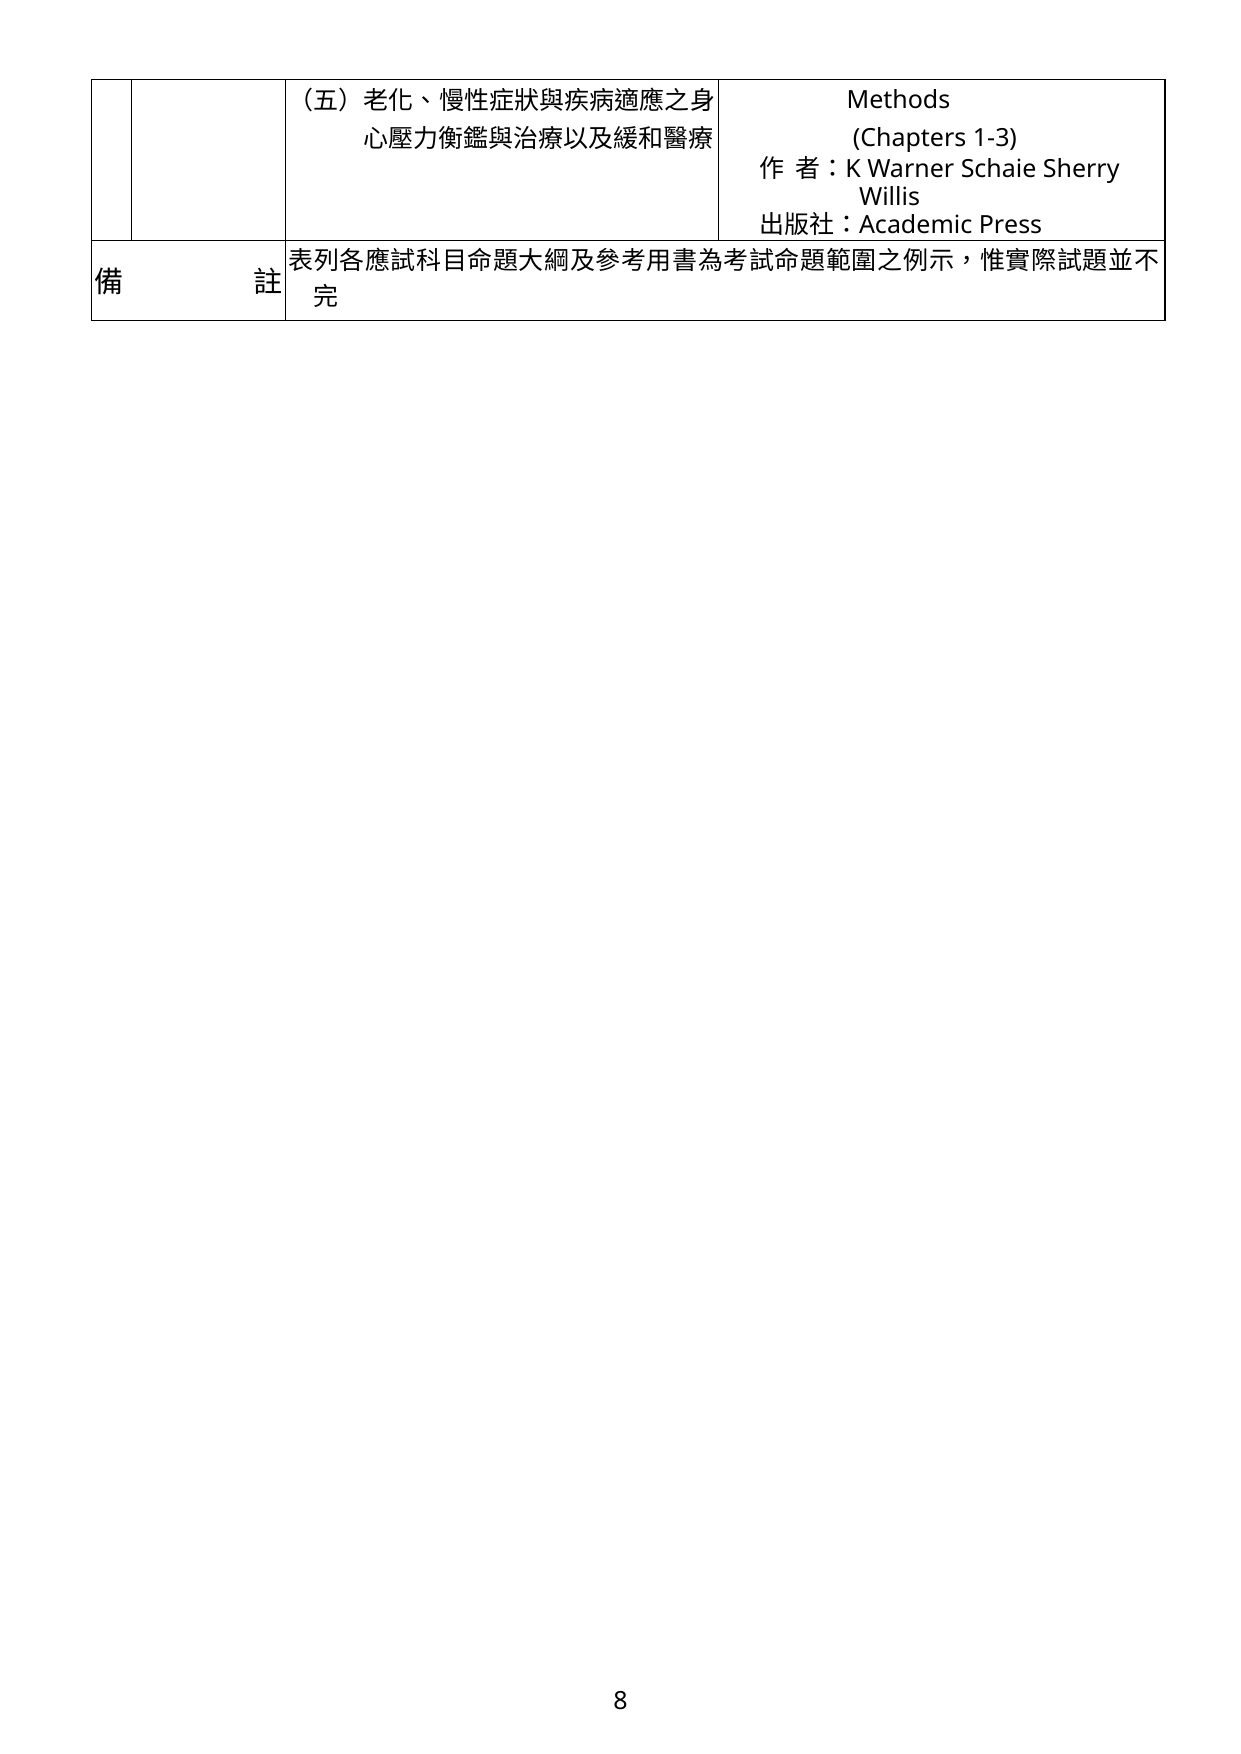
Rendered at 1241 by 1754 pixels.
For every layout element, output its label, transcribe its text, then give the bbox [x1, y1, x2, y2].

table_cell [132, 80, 285, 239]
table_cell 六 [92, 80, 131, 239]
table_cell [719, 80, 1164, 239]
table_cell 備註 [92, 241, 285, 320]
table_cell 一、飲食障礙之心理衡鑑與心理治療 （一）飲食障礙的定義、分類與相關理論 （二）飲食障礙的危險因子、保護因子及其心理衡鑑 （三）飲食障礙的三級預防 二、精神官能症之心理衡鑑與心理治療 （一）焦慮症的臨床特徵、病理、心理衡鑑及治療的知識 （二）強迫症及相關障礙症的臨床特徵、病理、心理衡鑑及治療的知識 （三）創傷及壓力障礙症的臨床特徵、病理、心理衡鑑及治療的知識 （四）身體症狀及相關障礙症的臨床特徵、病理、心理衡鑑及治療的知識 （五）解離症的臨床特徵、病理、心理衡鑑及治療的知識 （六）憂鬱症的臨床特徵、病理、心理衡鑑及治療的知識 （七）睡-醒障礙症的臨床特徵、病理、心理衡鑑及治療的知識 （八）性功能障礙、性別不安、性偏好症的臨床特徵、病理、心理衡鑑及治療的知識 三、壓力身心反應與健康行為 （一）壓力的生理機轉及其與疾病的關係 （二）健康行為與健康的提昇 （三）就醫行為 （四）因應與減低壓力 （五）老化、慢性症狀與疾病適應之身心壓力衡鑑與治療以及緩和醫療 [286, 80, 718, 239]
